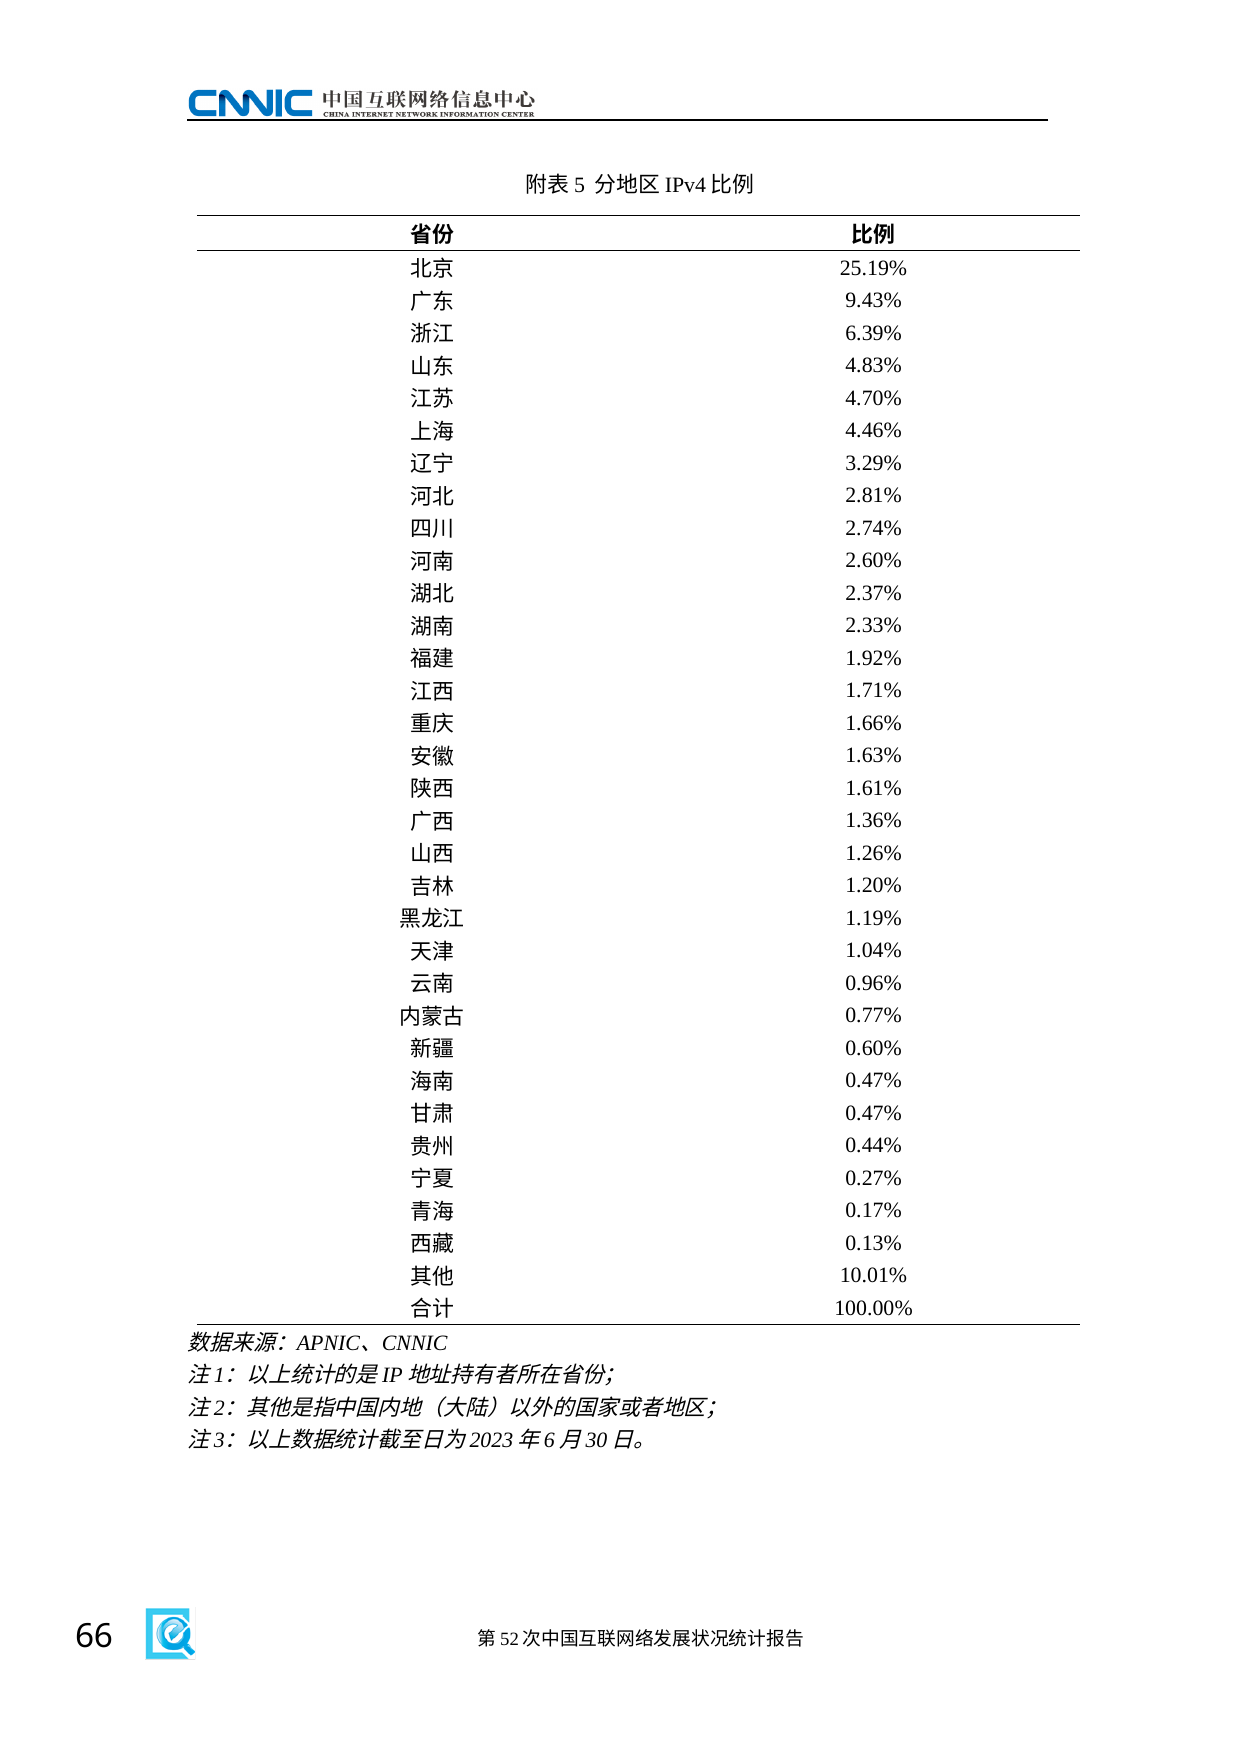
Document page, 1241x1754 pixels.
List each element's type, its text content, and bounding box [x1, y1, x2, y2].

table_cell 其他 [197, 1259, 667, 1291]
text 注1：以上统计的是IP地址持有者所在省份； [187, 1357, 1048, 1389]
table_cell 河南 [197, 544, 667, 576]
table_cell 西藏 [197, 1226, 667, 1258]
table_cell 湖北 [197, 576, 667, 608]
table_cell 2.37% [667, 576, 1080, 608]
table_cell 10.01% [667, 1259, 1080, 1291]
picture [187, 88, 538, 118]
table_cell 吉林 [197, 869, 667, 901]
text 注2：其他是指中国内地（大陆）以外的国家或者地区； [187, 1389, 1048, 1422]
table_cell 9.43% [667, 284, 1080, 316]
table_cell 0.17% [667, 1194, 1080, 1226]
table_cell 100.00% [667, 1291, 1080, 1323]
table_cell 0.27% [667, 1161, 1080, 1193]
table_cell 湖南 [197, 609, 667, 641]
text 注3：以上数据统计截至日为2023年6月30日。 [187, 1422, 1048, 1454]
table_cell 北京 [197, 251, 667, 283]
table_cell 0.47% [667, 1096, 1080, 1128]
table_cell 广东 [197, 284, 667, 316]
table_cell 天津 [197, 934, 667, 966]
table_cell 6.39% [667, 316, 1080, 348]
table_cell 贵州 [197, 1129, 667, 1161]
table_cell 山东 [197, 349, 667, 381]
table_cell 0.13% [667, 1226, 1080, 1258]
table_cell 2.81% [667, 479, 1080, 511]
table_cell 1.26% [667, 836, 1080, 868]
table_cell 重庆 [197, 706, 667, 738]
table_cell 0.60% [667, 1031, 1080, 1063]
table_cell 1.66% [667, 706, 1080, 738]
table_cell 4.46% [667, 414, 1080, 446]
table_cell 合计 [197, 1291, 667, 1323]
table_cell 陕西 [197, 771, 667, 803]
table_cell 江苏 [197, 381, 667, 413]
text 附表 5 分地区IPv4比例 [187, 166, 1048, 199]
table_cell 河北 [197, 479, 667, 511]
table_cell 四川 [197, 511, 667, 543]
table_cell 2.74% [667, 511, 1080, 543]
table_cell 福建 [197, 641, 667, 673]
table_cell 上海 [197, 414, 667, 446]
table_cell 1.36% [667, 804, 1080, 836]
table_cell 1.92% [667, 641, 1080, 673]
table_header 比例 [667, 216, 1080, 250]
text 数据来源：APNIC、CNNIC [187, 1324, 1048, 1357]
table_cell 1.19% [667, 901, 1080, 933]
table_cell 4.70% [667, 381, 1080, 413]
table_cell 0.96% [667, 966, 1080, 998]
table_cell 新疆 [197, 1031, 667, 1063]
table_cell 0.77% [667, 999, 1080, 1031]
table_cell 3.29% [667, 446, 1080, 478]
table_cell 宁夏 [197, 1161, 667, 1193]
table_cell 内蒙古 [197, 999, 667, 1031]
table_cell 4.83% [667, 349, 1080, 381]
table_cell 山西 [197, 836, 667, 868]
table_cell 甘肃 [197, 1096, 667, 1128]
table_cell 青海 [197, 1194, 667, 1226]
table_cell 1.04% [667, 934, 1080, 966]
table_cell 广西 [197, 804, 667, 836]
table_cell 2.33% [667, 609, 1080, 641]
picture [144, 1606, 196, 1660]
table_cell 浙江 [197, 316, 667, 348]
table_cell 0.47% [667, 1064, 1080, 1096]
table_cell 海南 [197, 1064, 667, 1096]
table_cell 2.60% [667, 544, 1080, 576]
table_header 省份 [197, 216, 667, 250]
table_cell 安徽 [197, 739, 667, 771]
table_cell 江西 [197, 674, 667, 706]
table_cell 1.61% [667, 771, 1080, 803]
table_cell 1.20% [667, 869, 1080, 901]
table_cell 0.44% [667, 1129, 1080, 1161]
table_cell 1.71% [667, 674, 1080, 706]
table_cell 1.63% [667, 739, 1080, 771]
table_cell 云南 [197, 966, 667, 998]
table_cell 25.19% [667, 251, 1080, 283]
table_cell 辽宁 [197, 446, 667, 478]
table_cell 黑龙江 [197, 901, 667, 933]
